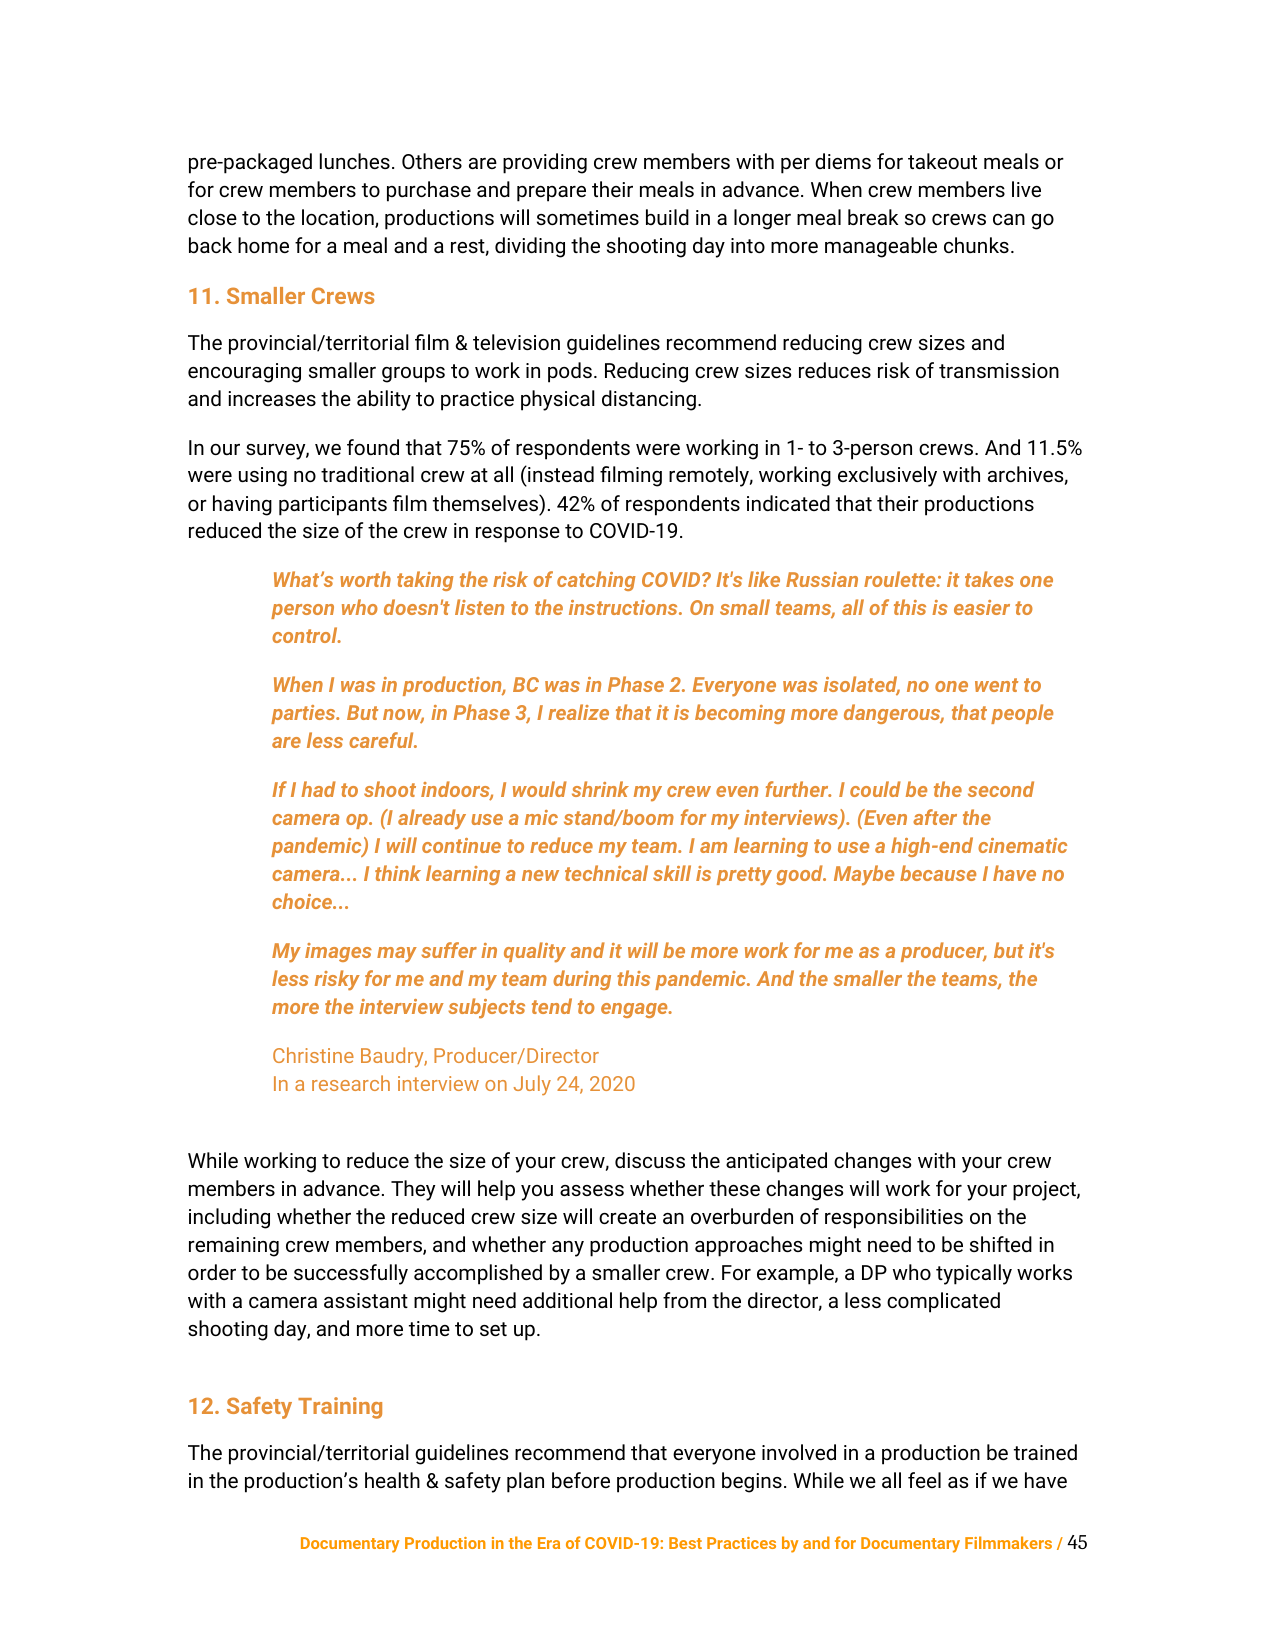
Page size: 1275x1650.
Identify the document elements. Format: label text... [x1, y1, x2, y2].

text The provincial/territorial film & television guidelines recommend reducing crew sizes and encouraging smaller groups to work in pods. Reducing crew sizes reduces risk of transmission and increases the ability to practice physical distancing. [187, 331, 1087, 411]
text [187, 150, 1087, 258]
text When I was in production, BC was in Phase 2. Everyone was isolated, no one went to parties. But now, in Phase 3, I realize that it is becoming more dangerous, that people are less careful. [272, 673, 1087, 754]
text In our survey, we found that 75% of respondents were working in 1- to 3-person crews. And 11.5% were using no traditional crew at all (instead filming remotely, working exclusively with archives, or having participants film themselves). 42% of respondents indicated that their productions reduced the size of the crew in response to COVID-19. [187, 436, 1087, 544]
text If I had to shoot indoors, I would shrink my crew even further. I could be the second camera op. (I already use a mic stand/boom for my interviews). (Even after the pandemic) I will continue to reduce my team. I am learning to use a high-end cinematic camera... I think learning a new technical skill is pretty good. Maybe because I have no choice... [272, 778, 1087, 915]
text While working to reduce the size of your crew, discuss the anticipated changes with your crew members in advance. They will help you assess whether these changes will work for your project, including whether the reduced crew size will create an overburden of responsibilities on the remaining crew members, and whether any production approaches might need to be shifted in order to be successfully accomplished by a smaller crew. For example, a DP who typically works with a camera assistant might need additional help from the director, a less complicated shooting day, and more time to set up. [187, 1121, 1087, 1369]
text My images may suffer in quality and it will be more work for me as a producer, but it's less risky for me and my team during this pandemic. And the smaller the teams, the more the interview subjects tend to engage. [272, 939, 1087, 1019]
subtitle 12. Safety Training [187, 1393, 1087, 1420]
subtitle 11. Smaller Crews [187, 283, 1087, 310]
text Christine Baudry, Producer/Director In a research interview on July 24, 2020 [272, 1044, 1087, 1096]
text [187, 1441, 1087, 1493]
text What’s worth taking the risk of catching COVID? It's like Russian roulette: it takes one person who doesn't listen to the instructions. On small teams, all of this is easier to control. [272, 568, 1087, 649]
